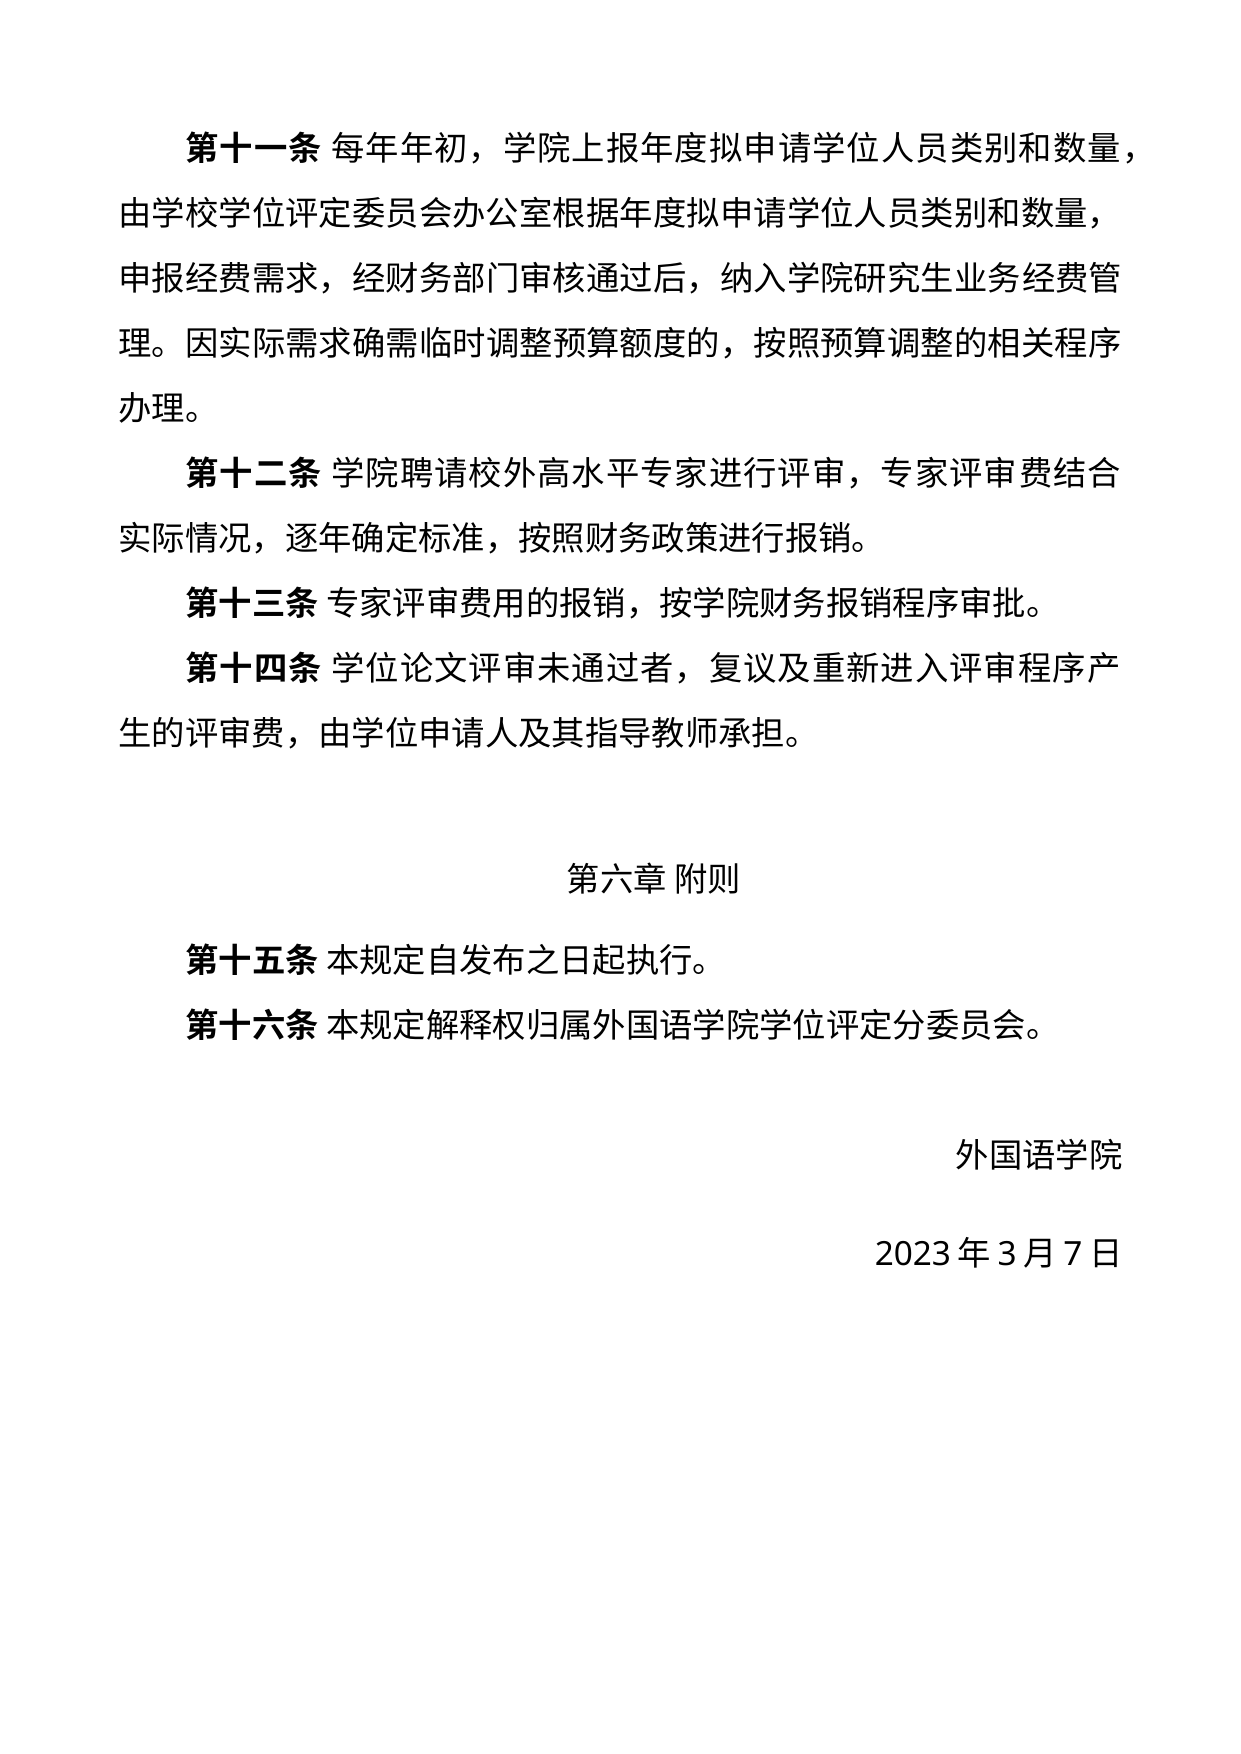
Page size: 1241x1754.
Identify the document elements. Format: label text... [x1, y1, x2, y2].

text 第十五条 本规定自发布之日起执行。 [118, 926, 1122, 991]
text 第十一条 每年年初，学院上报年度拟申请学位人员类别和数量，由学校学位评定委员会办公室根据年度拟申请学位人员类别和数量，申报经费需求，经财务部门审核通过后，纳入学院研究生业务经费管理。因实际需求确需临时调整预算额度的，按照预算调整的相关程序办理。 [118, 113, 1122, 438]
text 外国语学院 [118, 1121, 1122, 1186]
text 第十四条 学位论文评审未通过者，复议及重新进入评审程序产生的评审费，由学位申请人及其指导教师承担。 [118, 633, 1122, 763]
text 第十二条 学院聘请校外高水平专家进行评审，专家评审费结合实际情况，逐年确定标准，按照财务政策进行报销。 [118, 438, 1122, 568]
text 第十六条 本规定解释权归属外国语学院学位评定分委员会。 [118, 991, 1122, 1056]
text 2023年3月7日 [118, 1218, 1122, 1283]
text 第六章 附则 [118, 844, 1122, 909]
text 第十三条 专家评审费用的报销，按学院财务报销程序审批。 [118, 568, 1122, 633]
